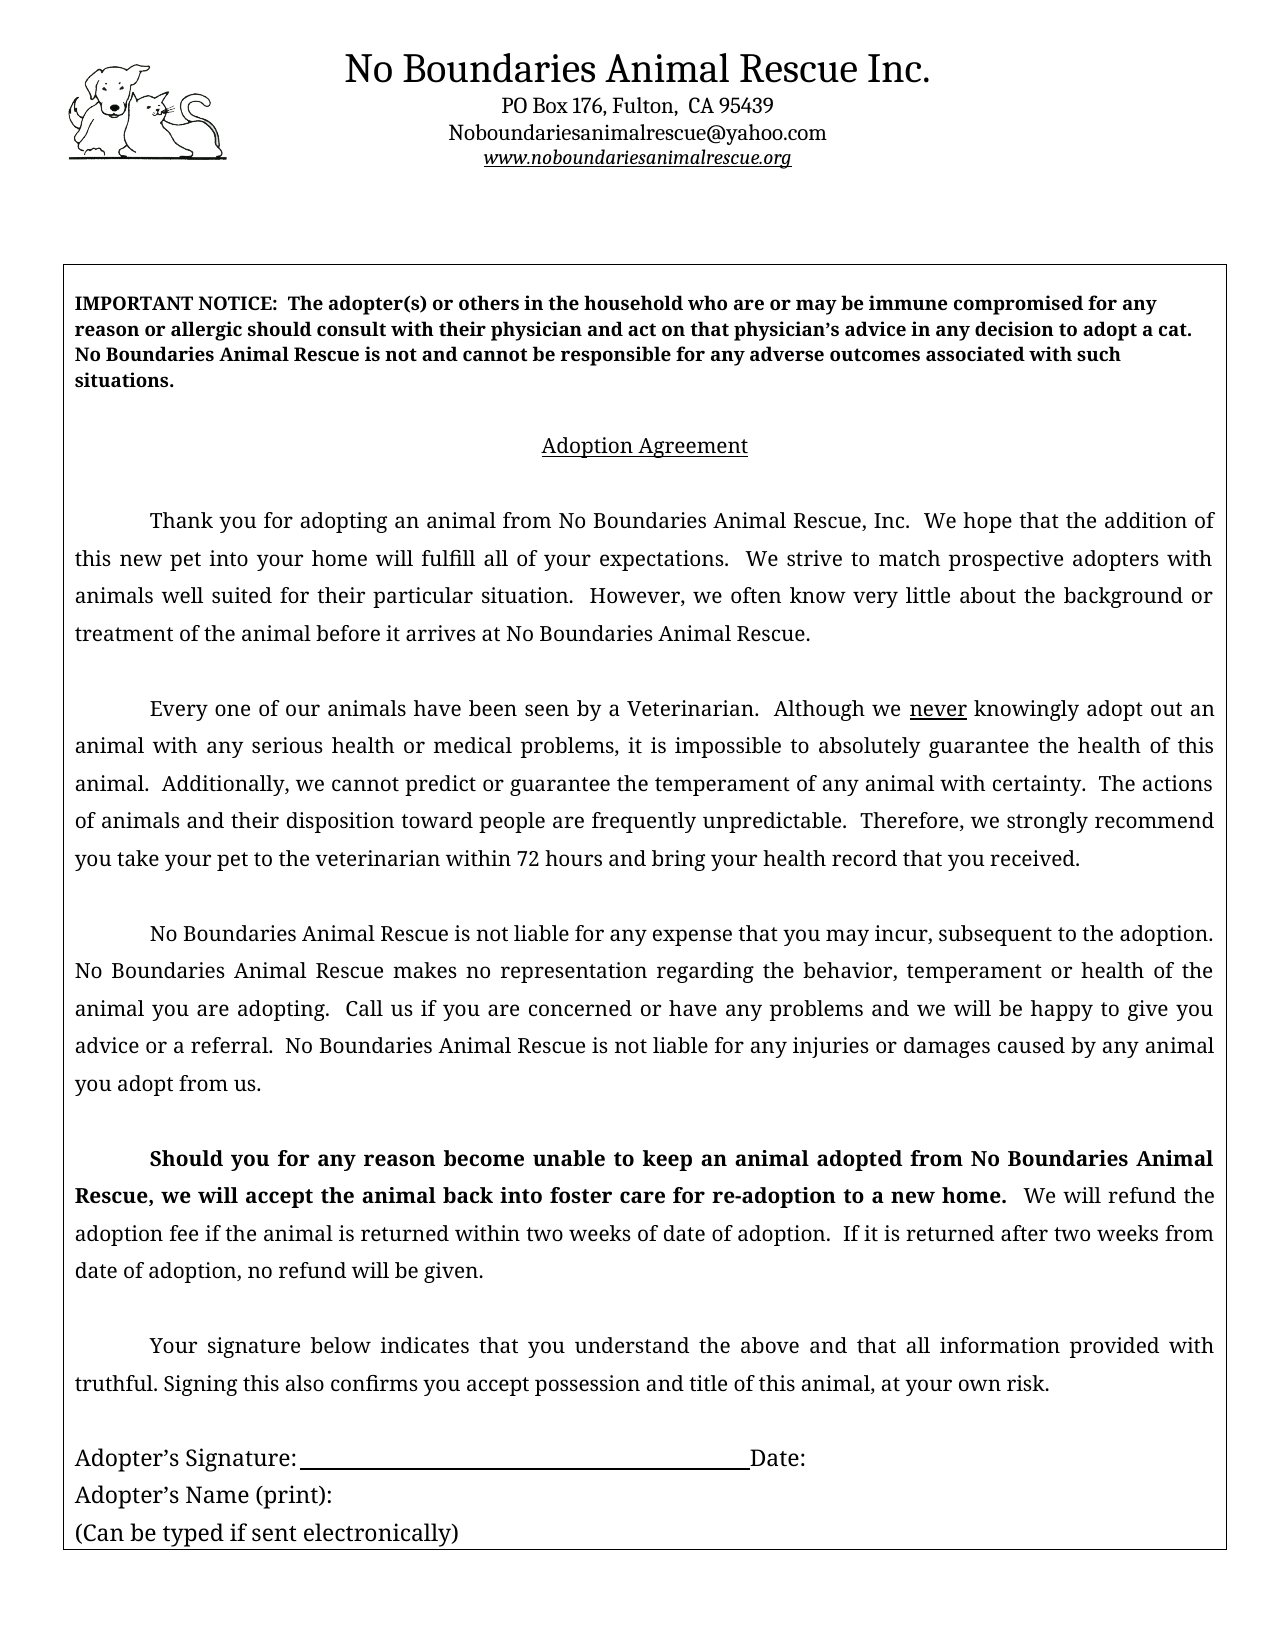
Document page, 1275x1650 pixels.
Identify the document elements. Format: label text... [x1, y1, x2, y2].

table_header IMPORTANT NOTICE: The adopter(s) or others in the household who are or may be immune compromised for any reason or allergic should consult with their physician and act on that physician’s advice in any decision to adopt a cat. No Boundaries Animal Rescue is not and cannot be responsible for any adverse outcomes associated with such situations. Adoption Agreement Thank you for adopting an animal from No Boundaries Animal Rescue, Inc. We hope that the addition of this new pet into your home will fulfill all of your expectations. We strive to match prospective adopters with animals well suited for their particular situation. However, we often know very little about the background or treatment of the animal before it arrives at No Boundaries Animal Rescue. Every one of our animals have been seen by a Veterinarian. Although we never knowingly adopt out an animal with any serious health or medical problems, it is impossible to absolutely guarantee the health of this animal. Additionally, we cannot predict or guarantee the temperament of any animal with certainty. The actions of animals and their disposition toward people are frequently unpredictable. Therefore, we strongly recommend you take your pet to the veterinarian within 72 hours and bring your health record that you received. No Boundaries Animal Rescue is not liable for any expense that you may incur, subsequent to the adoption. No Boundaries Animal Rescue makes no representation regarding the behavior, temperament or health of the animal you are adopting. Call us if you are concerned or have any problems and we will be happy to give you advice or a referral. No Boundaries Animal Rescue is not liable for any injuries or damages caused by any animal you adopt from us. Should you for any reason become unable to keep an animal adopted from No Boundaries Animal Rescue, we will accept the animal back into foster care for re-adoption to a new home. We will refund the adoption fee if the animal is returned within two weeks of date of adoption. If it is returned after two weeks from date of adoption, no refund will be given. Your signature below indicates that you understand the above and that all information provided with truthful. Signing this also confirms you accept possession and title of this animal, at your own risk. Adopter’s Signature: Date: Adopter’s Name (print): (Can be typed if sent electronically) [64, 265, 1226, 1549]
picture [60, 55, 227, 165]
